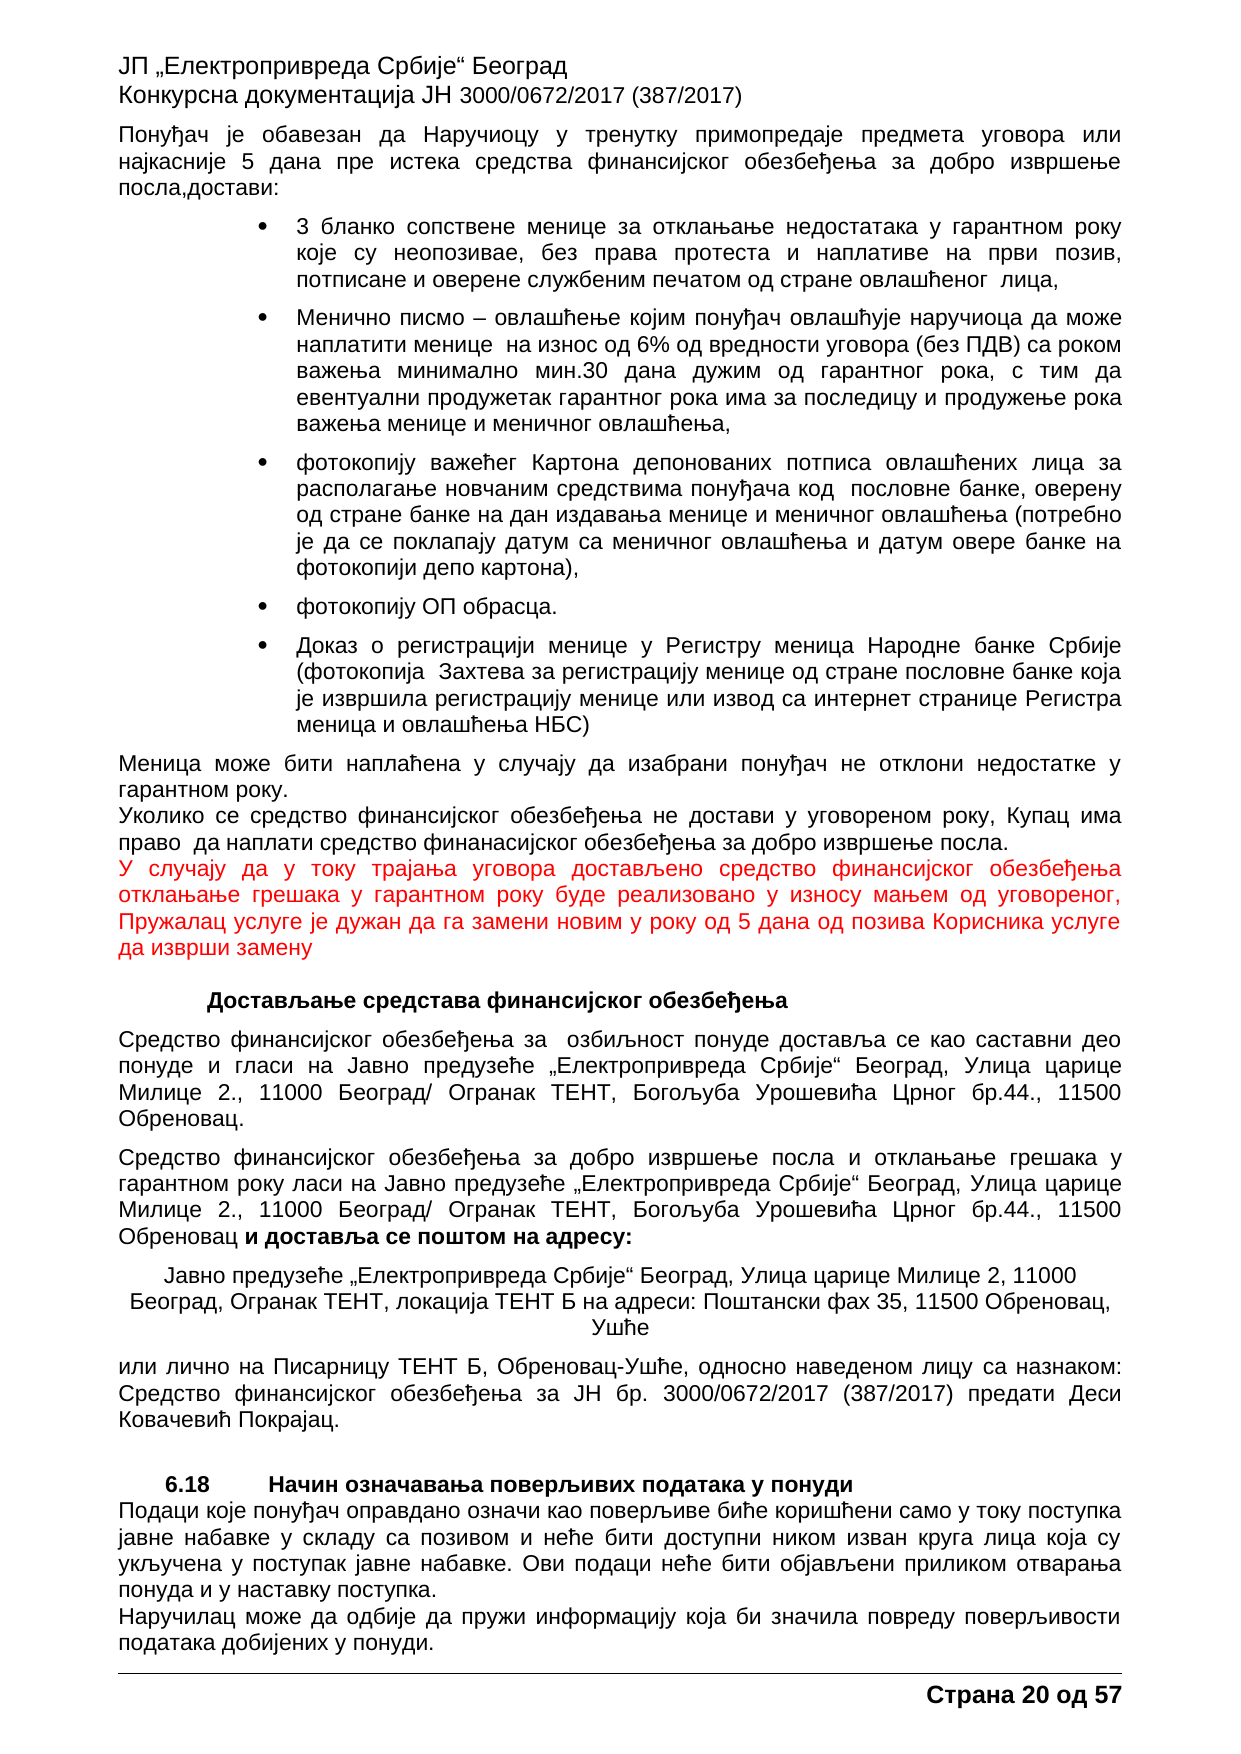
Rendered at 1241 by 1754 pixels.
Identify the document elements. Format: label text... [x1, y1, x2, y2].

text Меница може бити наплаћена у случају да изабрани понуђач не отклони недостатке у гарантном року. [118, 750, 1122, 802]
list фотокопију ОП обрасца. [259, 593, 1122, 619]
text Уколико се средство финансијског обезбеђења не достави у уговореном року, Купац има право да наплати средство финанасијског обезбеђења за добро извршење посла. [118, 802, 1122, 855]
list Менично писмо – овлашћење којим понуђач овлашћује наручиоца да може наплатити менице на износ од 6% од вредности уговора (без ПДВ) са роком важења минимално мин.30 дана дужим од гарантног рока, с тим да евентуални продужетак гарантног рока има за последицу и продужење рока важења менице и меничног овлашћења, [259, 304, 1122, 436]
text Јавно предузеће „Електропривреда Србије“ Београд, Улица царице Милице 2, 11000 Београд, Огранак ТЕНТ, локација ТЕНТ Б на адреси: Поштански фах 35, 11500 Обреновац, Ушће [118, 1262, 1122, 1341]
list 3 бланко сопствене менице за отклањање недостатака у гарантном року које су неопозивае, без права протеста и наплативе на први позив, потписане и оверене службеним печатом од стране овлашћеног лица, [259, 213, 1122, 292]
text Подаци које понуђач оправдано означи као поверљиве биће коришћени само у току поступка јавне набавке у складу са позивом и неће бити доступни ником изван круга лица која су укључена у поступак јавне набавке. Ови подаци неће бити објављени приликом отварања понуда и у наставку поступка. [118, 1497, 1122, 1603]
text У случају да у току трајања уговора достављено средство финансијског обезбеђења отклањање грешака у гарантном року буде реализовано у износу мањем од уговореног, Пружалац услуге је дужан да га замени новим у року од 5 дана од позива Корисника услуге да изврши замену [118, 855, 1122, 961]
text Понуђач је обавезан да Наручиоцу у тренутку примопредаје предмета уговора или најкасније 5 дана пре истека средства финансијског обезбеђења за добро извршење посла,достави: [118, 121, 1122, 200]
text Средство финансијског обезбеђења за добро извршење посла и отклањање грешака у гарантном року ласи на Јавно предузеће „Електропривреда Србије“ Београд, Улица царице Милице 2., 11000 Београд/ Огранак ТЕНТ, Богољуба Урошевића Црног бр.44., 11500 Обреновац и доставља се поштом на адресу: [118, 1144, 1122, 1249]
text Наручилац може да одбије да пружи информацију која би значила повреду поверљивости података добијених у понуди. [118, 1603, 1122, 1656]
text Достављање средстава финансијског обезбеђења [207, 987, 1122, 1013]
list фотокопију важећег Картона депонованих потписа овлашћених лица за располагање новчаним средствима понуђача код пословне банке, оверену од стране банке на дан издавања менице и меничног овлашћења (потребно је да се поклапају датум са меничног овлашћења и датум овере банке на фотокопији депо картона), [259, 449, 1122, 580]
list Начин означавања поверљивих података у понуди [165, 1471, 1122, 1497]
list Доказ о регистрацији менице у Регистру меница Народне банке Србије (фотокопија Захтева за регистрацију менице од стране пословне банке која је извршила регистрацију менице или извод са интернет странице Регистра меница и овлашћења НБС) [259, 632, 1122, 737]
text или лично на Писарницу ТЕНТ Б, Обреновац-Ушће, односно наведеном лицу са назнаком: Средство финансијског обезбеђења за ЈН бр. 3000/0672/2017 (387/2017) предати Деси Ковачевић Покрајац. [118, 1353, 1122, 1432]
text Средство финансијског обезбеђења за озбиљност понуде доставља се као саставни део понуде и гласи на Јавно предузеће „Електропривреда Србије“ Београд, Улица царице Милице 2., 11000 Београд/ Огранак ТЕНТ, Богољуба Урошевића Црног бр.44., 11500 Обреновац. [118, 1026, 1122, 1131]
